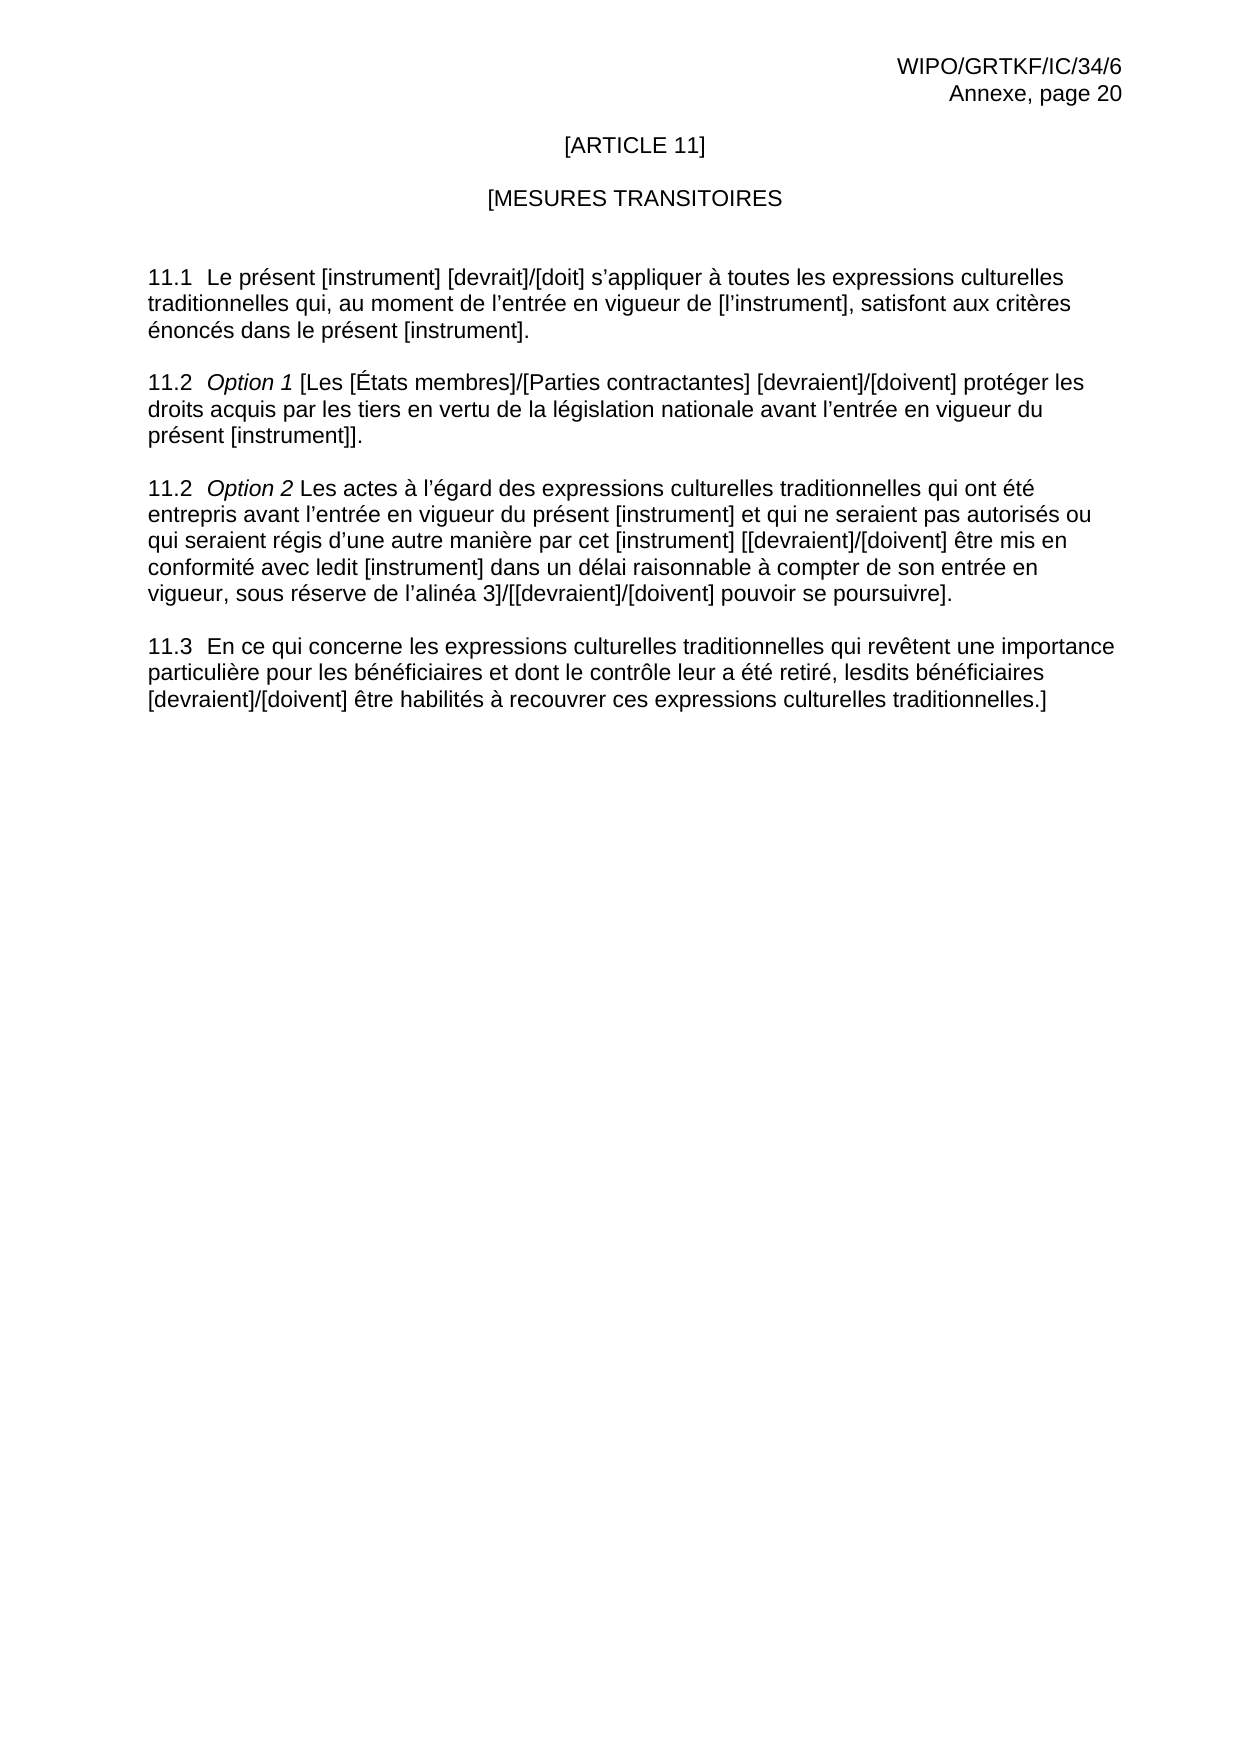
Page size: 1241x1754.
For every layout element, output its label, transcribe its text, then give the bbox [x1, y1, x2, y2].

list Le présent [instrument] [devrait]/[doit] s’appliquer à toutes les expressions culturelles traditionnelles qui, au moment de l’entrée en vigueur de [l’instrument], satisfont aux critères énoncés dans le présent [instrument]. [148, 264, 1122, 343]
list En ce qui concerne les expressions culturelles traditionnelles qui revêtent une importance particulière pour les bénéficiaires et dont le contrôle leur a été retiré, lesdits bénéficiaires [devraient]/[doivent] être habilités à recouvrer ces expressions culturelles traditionnelles.] [148, 633, 1122, 712]
list Option 1 [Les [États membres]/[Parties contractantes] [devraient]/[doivent] protéger les droits acquis par les tiers en vertu de la législation nationale avant l’entrée en vigueur du présent [instrument]]. [148, 369, 1122, 448]
list Option 2 Les actes à l’égard des expressions culturelles traditionnelles qui ont été entrepris avant l’entrée en vigueur du présent [instrument] et qui ne seraient pas autorisés ou qui seraient régis d’une autre manière par cet [instrument] [[devraient]/[doivent] être mis en conformité avec ledit [instrument] dans un délai raisonnable à compter de son entrée en vigueur, sous réserve de l’alinéa 3]/[[devraient]/[doivent] pouvoir se poursuivre]. [148, 475, 1122, 607]
text [MESURES TRANSITOIRES [148, 185, 1122, 211]
text [ARTICLE 11] [148, 132, 1122, 158]
